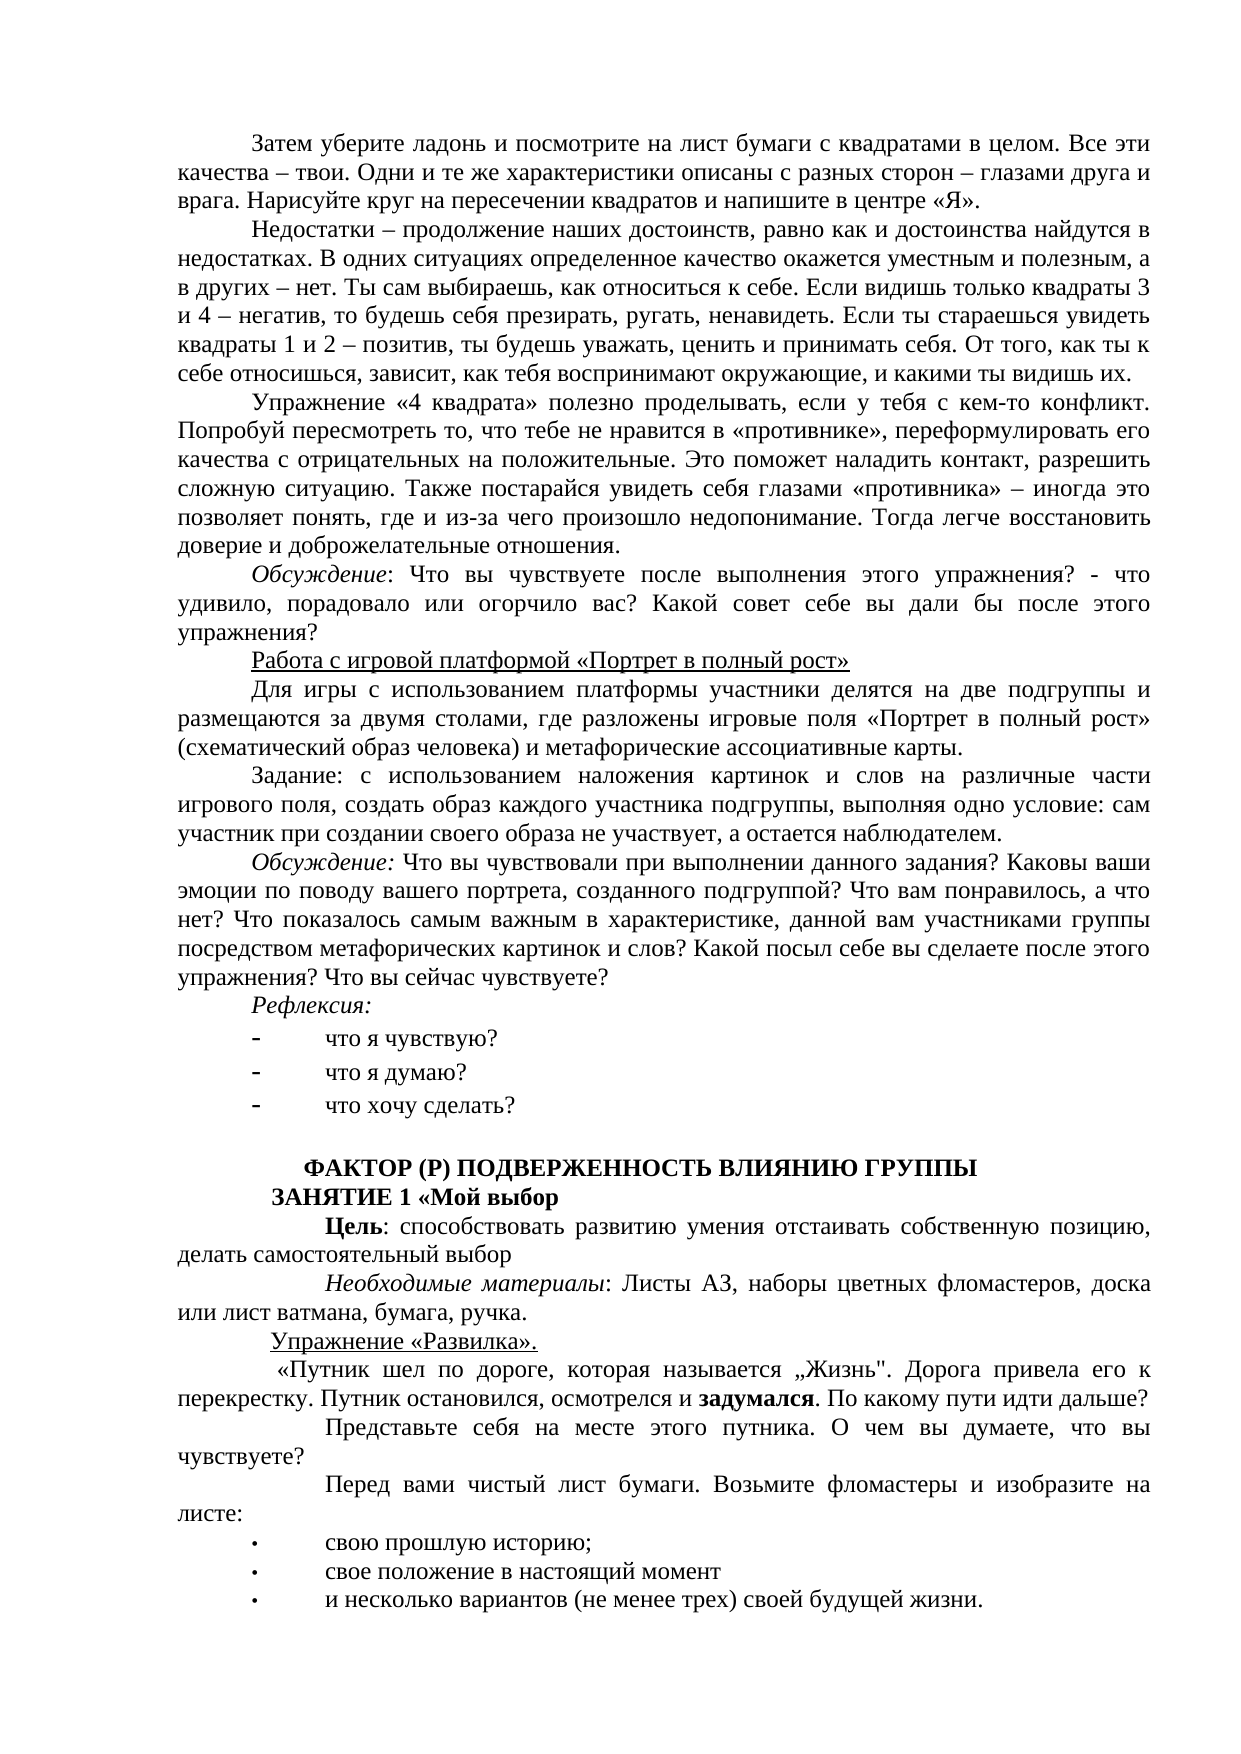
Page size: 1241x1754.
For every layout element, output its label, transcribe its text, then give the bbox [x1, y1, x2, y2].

list свою прошлую историю; [177, 1527, 1152, 1556]
list и несколько вариантов (не менее трех) своей будущей жизни. [177, 1584, 1152, 1613]
text Задание: с использованием наложения картинок и слов на различные части игрового поля, создать образ каждого участника подгруппы, выполняя одно условие: сам участник при создании своего образа не участвует, а остается наблюдателем. [177, 760, 1152, 847]
text Работа с игровой платформой «Портрет в полный рост» [177, 645, 1152, 674]
text ЗАНЯТИЕ 1 «Мой выбор [177, 1182, 1152, 1211]
list свое положение в настоящий момент [177, 1556, 1152, 1584]
text Представьте себя на месте этого путника. О чем вы думаете, что вы чувствуете? [177, 1412, 1152, 1469]
text Упражнение «Развилка». [177, 1326, 1152, 1354]
text Недостатки – продолжение наших достоинств, равно как и достоинства найдутся в недостатках. В одних ситуациях определенное качество окажется уместным и полезным, а в других – нет. Ты сам выбираешь, как относиться к себе. Если видишь только квадраты 3 и 4 – негатив, то будешь себя презирать, ругать, ненавидеть. Если ты стараешься увидеть квадраты 1 и 2 – позитив, ты будешь уважать, ценить и принимать себя. От того, как ты к себе относишься, зависит, как тебя воспринимают окружающие, и какими ты видишь их. [177, 214, 1152, 387]
list что я чувствую? [177, 1019, 1152, 1053]
text Упражнение «4 квадрата» полезно проделывать, если у тебя с кем-то конфликт. Попробуй пересмотреть то, что тебе не нравится в «противнике», переформулировать его качества с отрицательных на положительные. Это поможет наладить контакт, разрешить сложную ситуацию. Также постарайся увидеть себя глазами «противника» – иногда это позволяет понять, где и из-за чего произошло недопонимание. Тогда легче восстановить доверие и доброжелательные отношения. [177, 387, 1152, 559]
text Обсуждение: Что вы чувствовали при выполнении данного задания? Каковы ваши эмоции по поводу вашего портрета, созданного подгруппой? Что вам понравилось, а что нет? Что показалось самым важным в характеристике, данной вам участниками группы посредством метафорических картинок и слов? Какой посыл себе вы сделаете после этого упражнения? Что вы сейчас чувствуете? [177, 847, 1152, 990]
text Обсуждение: Что вы чувствуете после выполнения этого упражнения? - что удивило, порадовало или огорчило вас? Какой совет себе вы дали бы после этого упражнения? [177, 559, 1152, 645]
list что я думаю? [177, 1053, 1152, 1086]
text Для игры с использованием платформы участники делятся на две подгруппы и размещаются за двумя столами, где разложены игровые поля «Портрет в полный рост» (схематический образ человека) и метафорические ассоциативные карты. [177, 674, 1152, 760]
list что хочу сделать? [177, 1086, 1152, 1120]
text «Путник шел по дороге, которая называется „Жизнь". Дорога привела его к перекрестку. Путник остановился, осмотрелся и задумался. По какому пути идти дальше? [177, 1354, 1152, 1412]
text Цель: способствовать развитию умения отстаивать собственную позицию, делать самостоятельный выбор [177, 1211, 1152, 1268]
text Рефлексия: [177, 990, 1152, 1019]
text Перед вами чистый лист бумаги. Возьмите фломастеры и изобразите на листе: [177, 1469, 1152, 1527]
text Необходимые материалы: Листы АЗ, наборы цветных фломастеров, доска или лист ватмана, бумага, ручка. [177, 1268, 1152, 1326]
text ФАКТОР (Р) ПОДВЕРЖЕННОСТЬ ВЛИЯНИЮ ГРУППЫ [177, 1153, 1152, 1182]
text Затем уберите ладонь и посмотрите на лист бумаги с квадратами в целом. Все эти качества – твои. Одни и те же характеристики описаны с разных сторон – глазами друга и врага. Нарисуйте круг на пересечении квадратов и напишите в центре «Я». [177, 128, 1152, 214]
